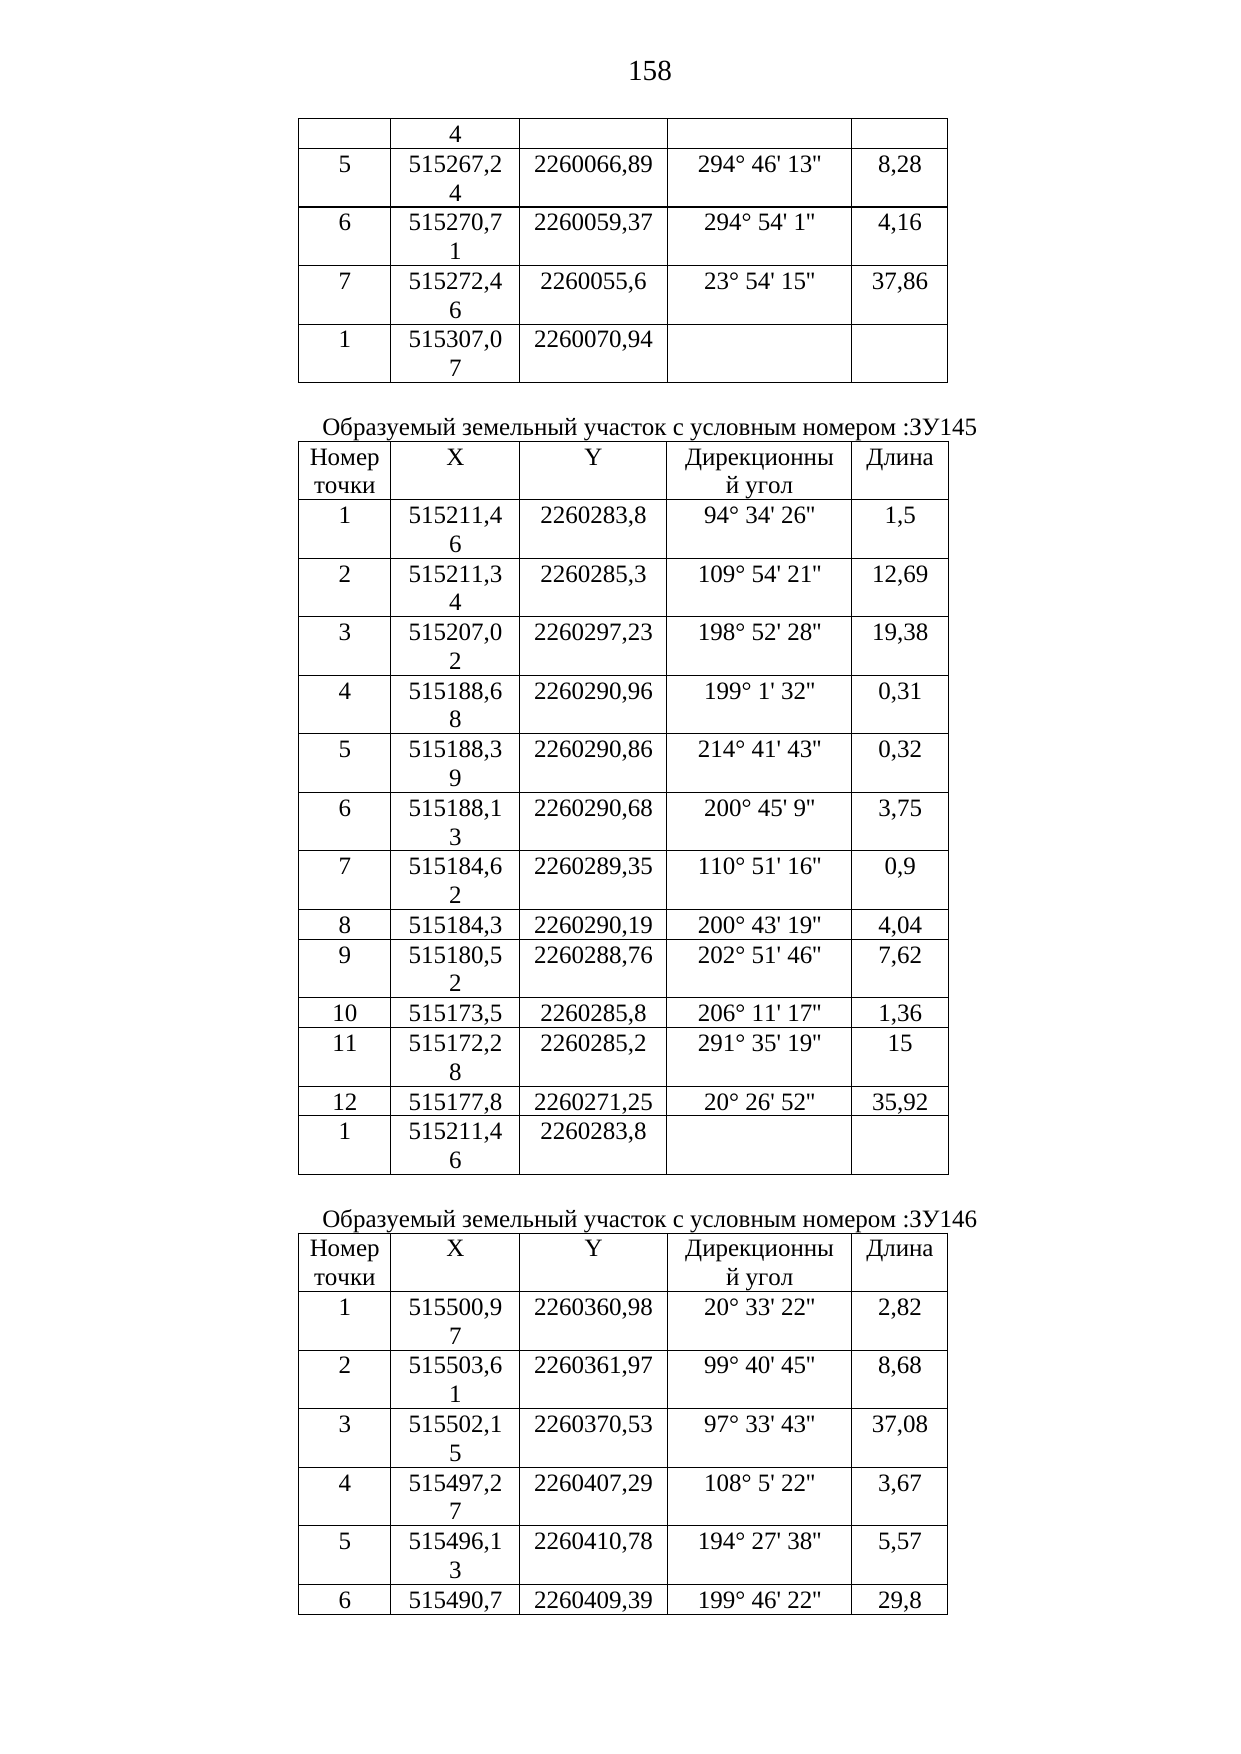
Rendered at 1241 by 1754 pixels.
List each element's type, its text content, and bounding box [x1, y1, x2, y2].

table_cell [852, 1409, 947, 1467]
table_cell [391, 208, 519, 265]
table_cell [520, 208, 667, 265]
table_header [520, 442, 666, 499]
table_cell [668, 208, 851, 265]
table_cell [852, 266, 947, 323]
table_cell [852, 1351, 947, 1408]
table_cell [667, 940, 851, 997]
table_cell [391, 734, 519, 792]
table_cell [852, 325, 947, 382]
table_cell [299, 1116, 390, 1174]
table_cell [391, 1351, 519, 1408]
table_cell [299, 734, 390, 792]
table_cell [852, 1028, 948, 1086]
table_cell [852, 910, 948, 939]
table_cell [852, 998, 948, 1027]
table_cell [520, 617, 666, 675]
text Образуемый земельный участок с условным номером :ЗУ145 [118, 412, 1181, 441]
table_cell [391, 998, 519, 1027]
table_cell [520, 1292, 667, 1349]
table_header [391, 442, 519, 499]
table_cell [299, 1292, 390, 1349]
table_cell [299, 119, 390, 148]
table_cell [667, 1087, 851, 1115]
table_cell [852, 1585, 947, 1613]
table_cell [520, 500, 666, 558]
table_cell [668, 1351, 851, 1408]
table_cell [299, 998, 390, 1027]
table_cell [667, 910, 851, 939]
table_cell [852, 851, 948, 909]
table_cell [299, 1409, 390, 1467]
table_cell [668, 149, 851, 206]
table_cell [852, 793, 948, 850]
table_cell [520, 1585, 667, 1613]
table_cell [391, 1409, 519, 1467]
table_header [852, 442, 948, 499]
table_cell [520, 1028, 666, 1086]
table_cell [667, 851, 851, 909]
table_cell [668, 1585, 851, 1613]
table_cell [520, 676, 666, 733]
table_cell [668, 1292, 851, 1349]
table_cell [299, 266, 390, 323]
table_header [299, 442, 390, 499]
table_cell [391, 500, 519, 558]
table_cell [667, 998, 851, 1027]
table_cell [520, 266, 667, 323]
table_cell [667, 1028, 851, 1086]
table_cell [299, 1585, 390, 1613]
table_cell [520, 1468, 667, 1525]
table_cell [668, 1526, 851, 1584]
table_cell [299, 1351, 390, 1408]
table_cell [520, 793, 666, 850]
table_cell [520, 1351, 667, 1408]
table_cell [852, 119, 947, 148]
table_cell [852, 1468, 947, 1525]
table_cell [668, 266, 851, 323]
text Образуемый земельный участок с условным номером :ЗУ146 [118, 1204, 1181, 1232]
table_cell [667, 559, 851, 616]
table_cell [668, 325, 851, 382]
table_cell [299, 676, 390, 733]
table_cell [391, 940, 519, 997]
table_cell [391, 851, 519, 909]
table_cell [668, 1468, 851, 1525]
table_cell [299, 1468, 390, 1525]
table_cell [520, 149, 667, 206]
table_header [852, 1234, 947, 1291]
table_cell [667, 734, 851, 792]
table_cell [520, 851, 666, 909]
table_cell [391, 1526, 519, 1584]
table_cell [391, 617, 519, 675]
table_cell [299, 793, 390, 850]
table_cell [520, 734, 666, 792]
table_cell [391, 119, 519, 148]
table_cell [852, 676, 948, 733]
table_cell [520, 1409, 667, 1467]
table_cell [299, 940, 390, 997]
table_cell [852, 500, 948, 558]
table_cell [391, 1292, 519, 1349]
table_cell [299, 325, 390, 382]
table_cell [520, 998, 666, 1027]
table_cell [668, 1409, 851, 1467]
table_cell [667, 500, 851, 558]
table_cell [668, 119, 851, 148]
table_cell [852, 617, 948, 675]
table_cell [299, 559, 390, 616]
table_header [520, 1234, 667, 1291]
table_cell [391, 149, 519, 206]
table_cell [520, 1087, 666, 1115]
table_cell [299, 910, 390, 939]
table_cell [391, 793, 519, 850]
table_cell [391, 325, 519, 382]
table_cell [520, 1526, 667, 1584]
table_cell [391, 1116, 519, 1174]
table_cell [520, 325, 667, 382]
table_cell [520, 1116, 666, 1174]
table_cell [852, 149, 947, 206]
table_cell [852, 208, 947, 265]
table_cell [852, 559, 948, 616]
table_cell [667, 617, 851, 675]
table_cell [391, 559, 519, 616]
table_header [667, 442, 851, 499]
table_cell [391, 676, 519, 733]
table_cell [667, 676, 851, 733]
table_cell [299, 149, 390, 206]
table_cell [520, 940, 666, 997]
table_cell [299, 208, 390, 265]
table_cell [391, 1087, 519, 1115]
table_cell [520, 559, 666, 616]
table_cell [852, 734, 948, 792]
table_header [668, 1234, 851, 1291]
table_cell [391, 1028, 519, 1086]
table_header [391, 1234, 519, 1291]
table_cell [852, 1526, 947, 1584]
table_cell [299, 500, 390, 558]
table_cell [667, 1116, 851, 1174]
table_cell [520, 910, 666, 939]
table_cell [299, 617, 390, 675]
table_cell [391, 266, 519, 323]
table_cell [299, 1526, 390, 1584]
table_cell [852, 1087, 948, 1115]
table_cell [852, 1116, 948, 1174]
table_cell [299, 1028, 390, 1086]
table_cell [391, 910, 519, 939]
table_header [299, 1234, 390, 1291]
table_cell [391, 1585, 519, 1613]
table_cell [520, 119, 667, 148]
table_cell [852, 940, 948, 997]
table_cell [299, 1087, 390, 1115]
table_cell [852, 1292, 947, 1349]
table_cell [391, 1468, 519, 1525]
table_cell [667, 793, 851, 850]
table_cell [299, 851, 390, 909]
